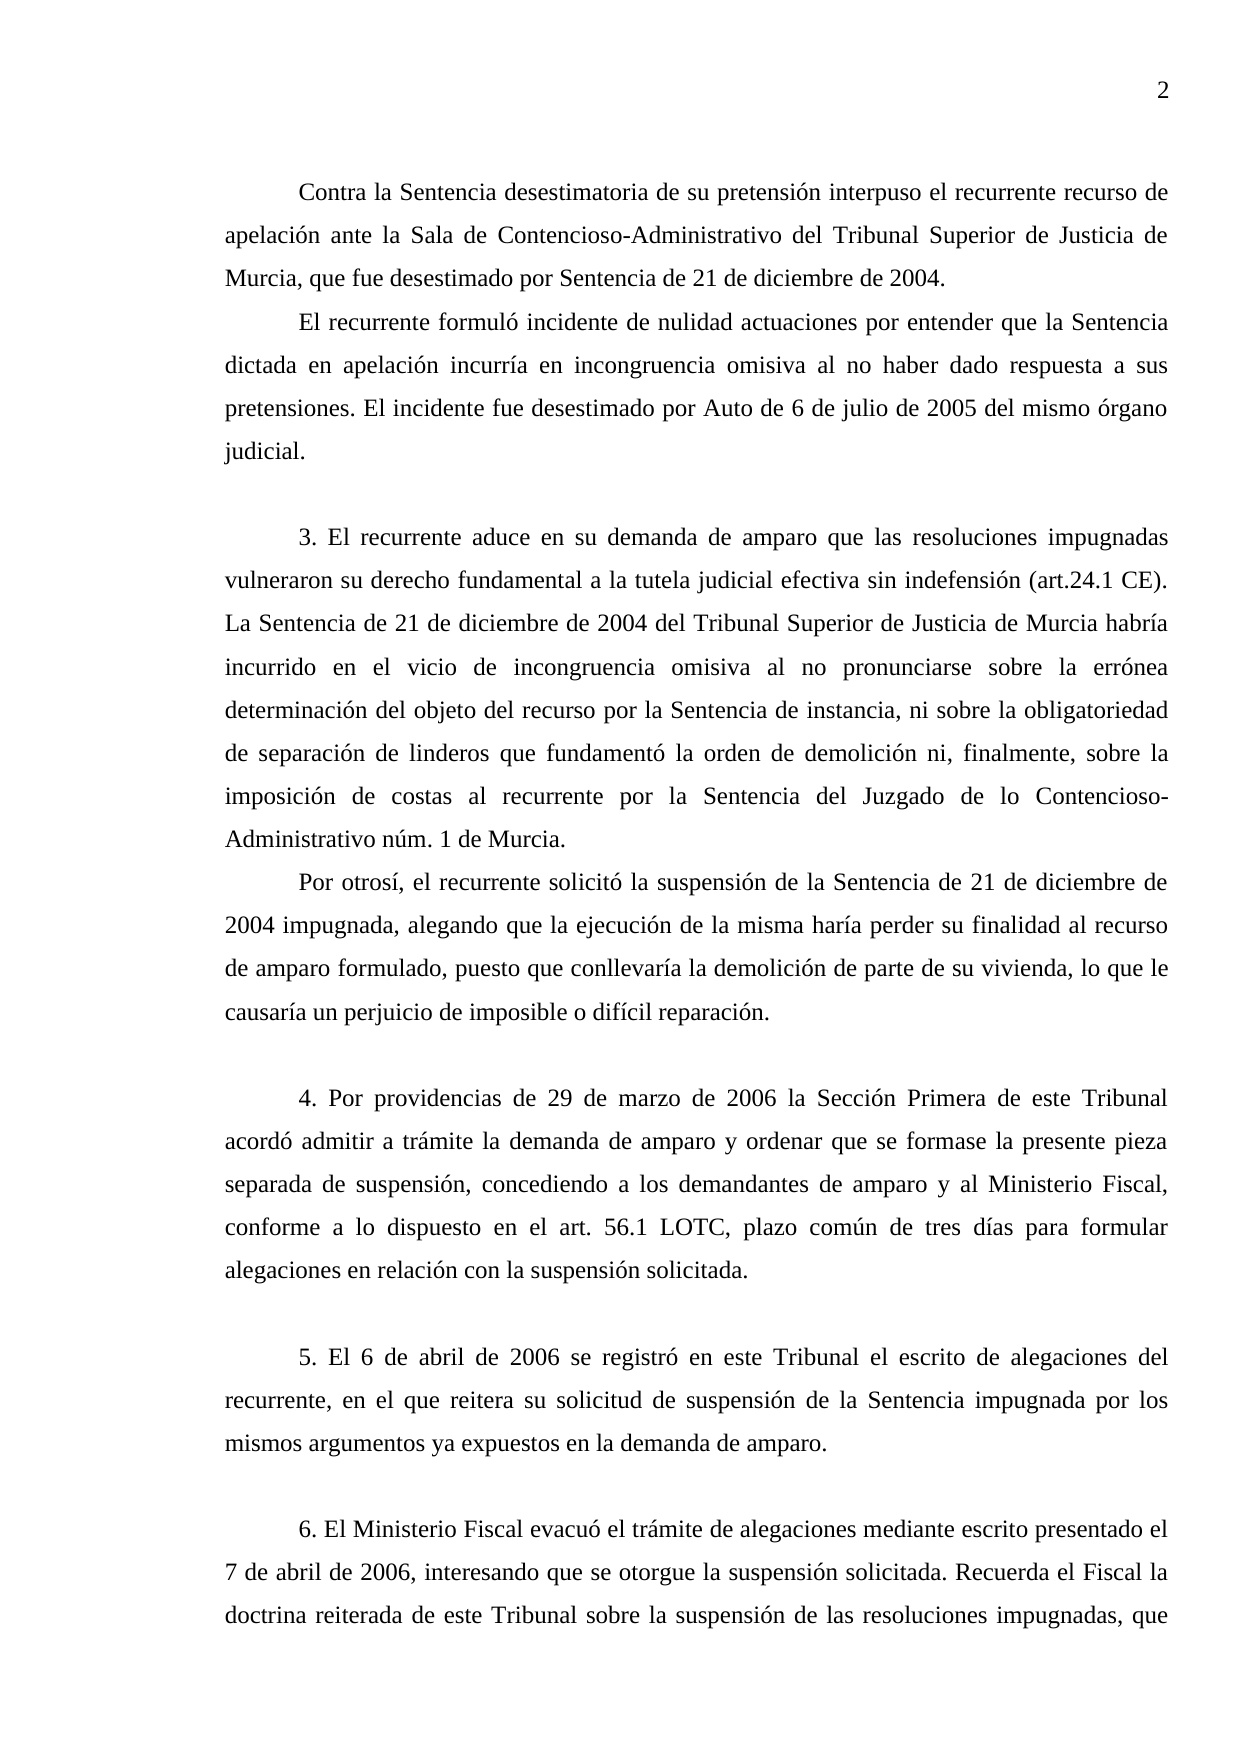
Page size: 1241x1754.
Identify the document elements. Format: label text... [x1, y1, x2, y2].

text 4. Por providencias de 29 de marzo de 2006 la Sección Primera de este Tribunal acordó admitir a trámite la demanda de amparo y ordenar que se formase la presente pieza separada de suspensión, concediendo a los demandantes de amparo y al Ministerio Fiscal, conforme a lo dispuesto en el art. 56.1 LOTC, plazo común de tres días para formular alegaciones en relación con la suspensión solicitada. [224, 1083, 1169, 1284]
text 5. El 6 de abril de 2006 se registró en este Tribunal el escrito de alegaciones del recurrente, en el que reitera su solicitud de suspensión de la Sentencia impugnada por los mismos argumentos ya expuestos en la demanda de amparo. [224, 1342, 1169, 1457]
text Contra la Sentencia desestimatoria de su pretensión interpuso el recurrente recurso de apelación ante la Sala de Contencioso-Administrativo del Tribunal Superior de Justicia de Murcia, que fue desestimado por Sentencia de 21 de diciembre de 2004. [224, 177, 1169, 292]
text El recurrente formuló incidente de nulidad actuaciones por entender que la Sentencia dictada en apelación incurría en incongruencia omisiva al no haber dado respuesta a sus pretensiones. El incidente fue desestimado por Auto de 6 de julio de 2005 del mismo órgano judicial. [224, 307, 1169, 465]
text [224, 1514, 1169, 1629]
text Por otrosí, el recurrente solicitó la suspensión de la Sentencia de 21 de diciembre de 2004 impugnada, alegando que la ejecución de la misma haría perder su finalidad al recurso de amparo formulado, puesto que conllevaría la demolición de parte de su vivienda, lo que le causaría un perjuicio de imposible o difícil reparación. [224, 867, 1169, 1025]
text 3. El recurrente aduce en su demanda de amparo que las resoluciones impugnadas vulneraron su derecho fundamental a la tutela judicial efectiva sin indefensión (art.24.1 CE). La Sentencia de 21 de diciembre de 2004 del Tribunal Superior de Justicia de Murcia habría incurrido en el vicio de incongruencia omisiva al no pronunciarse sobre la errónea determinación del objeto del recurso por la Sentencia de instancia, ni sobre la obligatoriedad de separación de linderos que fundamentó la orden de demolición ni, finalmente, sobre la imposición de costas al recurrente por la Sentencia del Juzgado de lo Contencioso-Administrativo núm. 1 de Murcia. [224, 522, 1169, 853]
